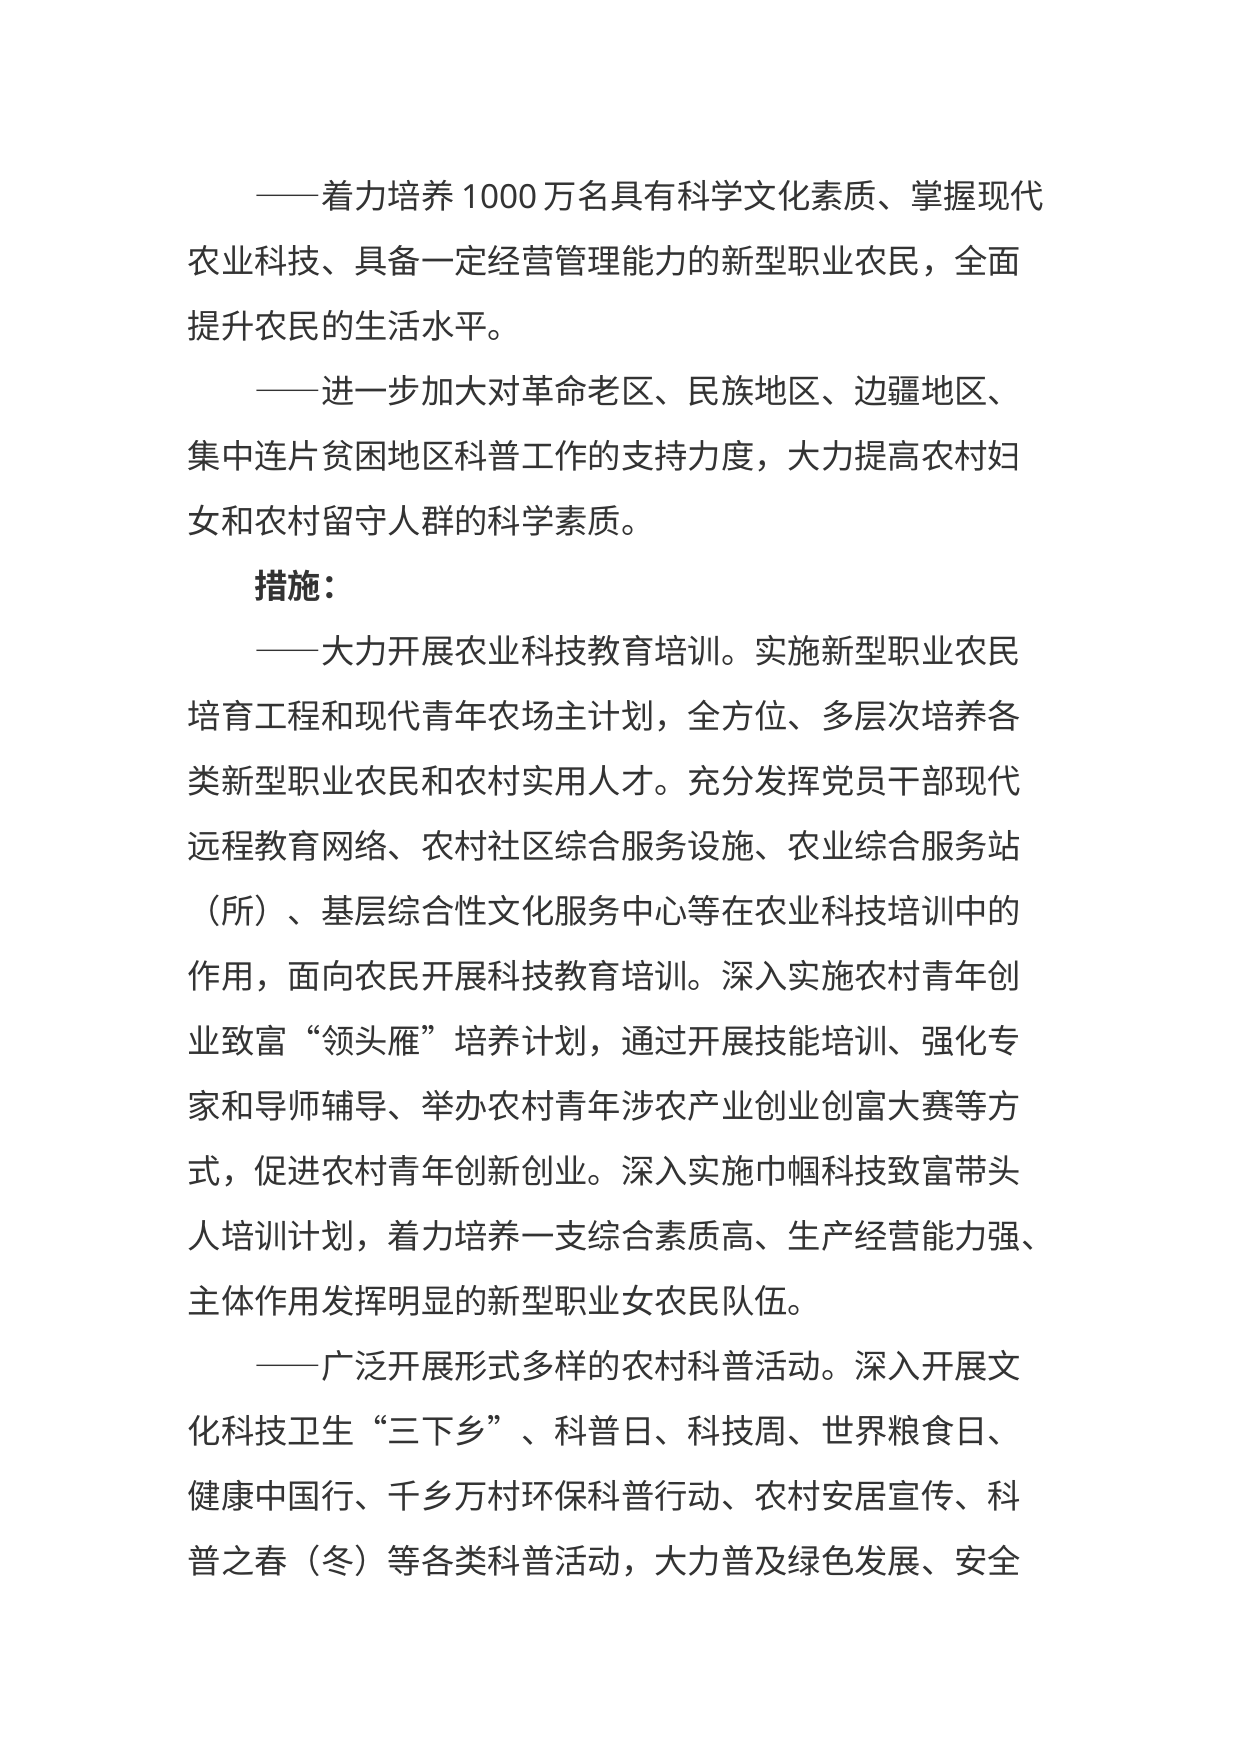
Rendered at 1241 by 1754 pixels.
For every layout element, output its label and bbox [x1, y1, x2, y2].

text [187, 162, 1053, 1592]
